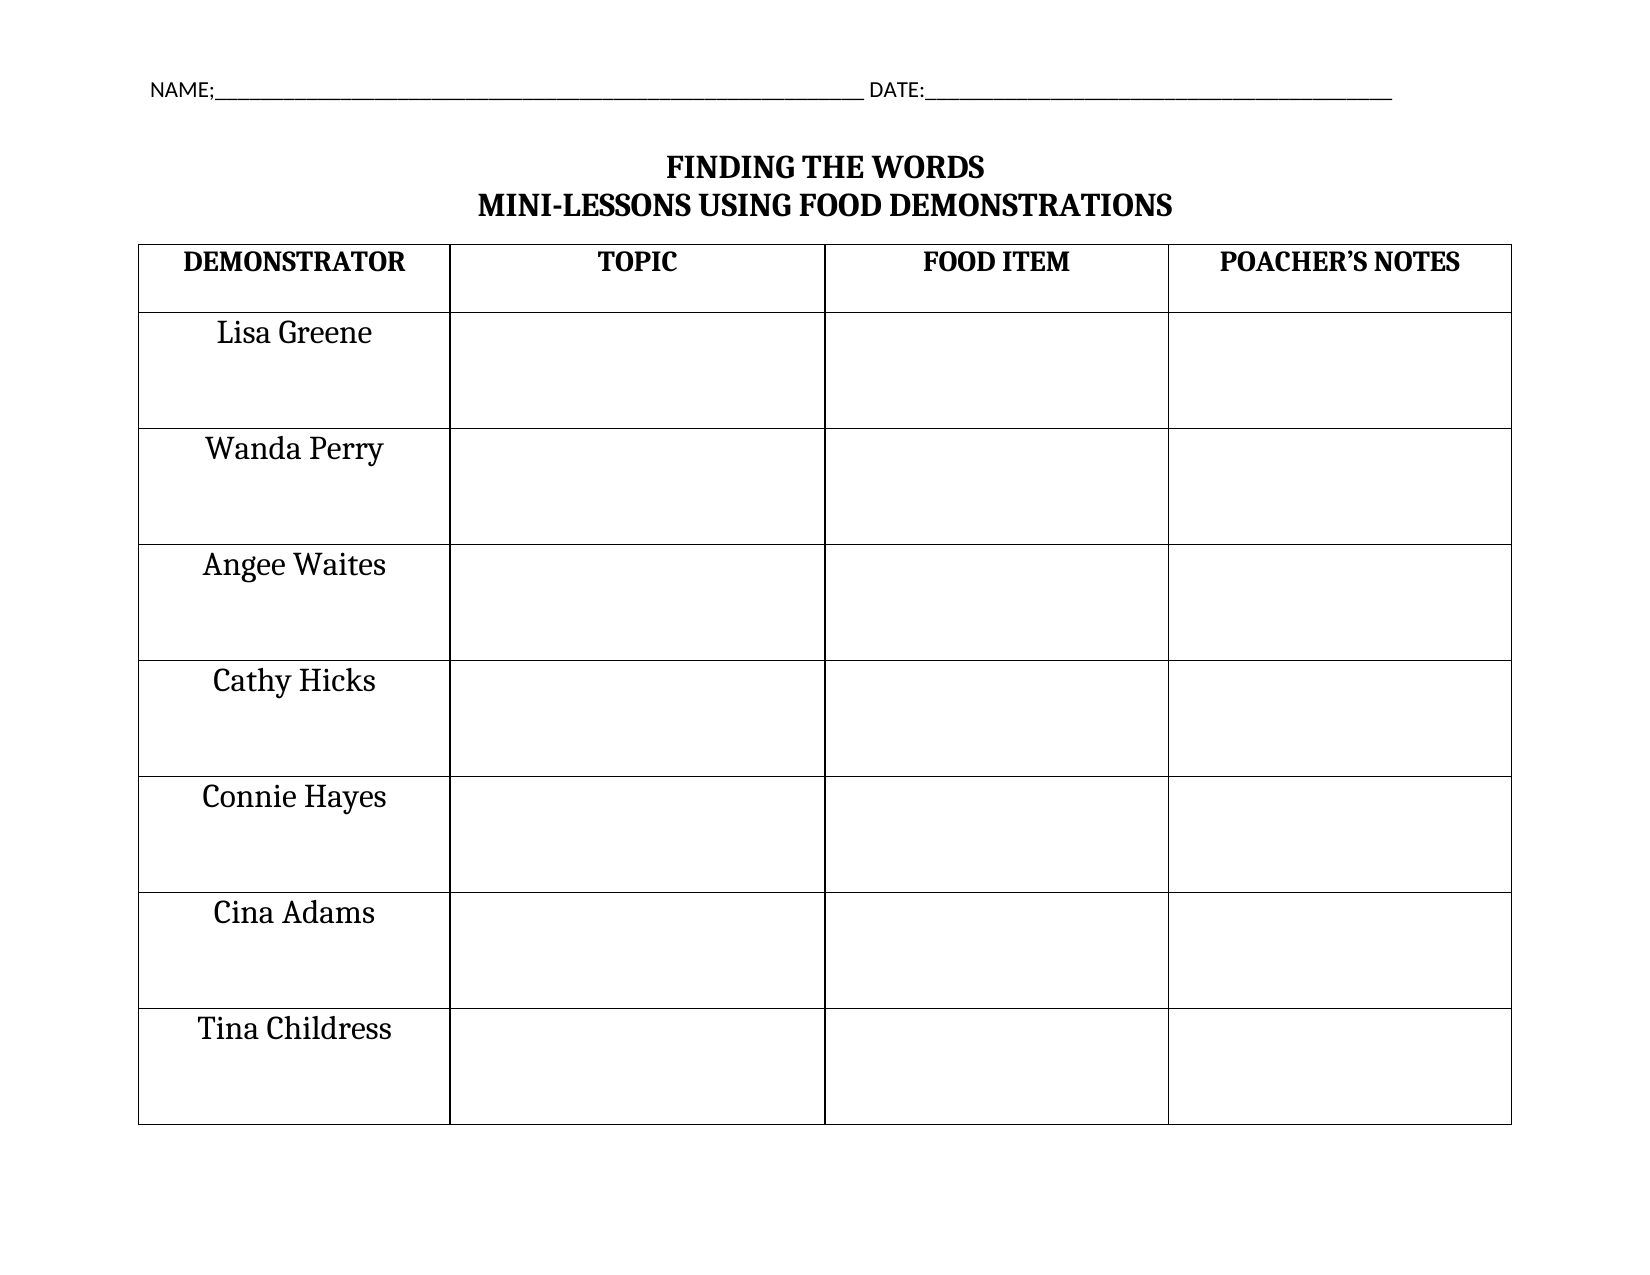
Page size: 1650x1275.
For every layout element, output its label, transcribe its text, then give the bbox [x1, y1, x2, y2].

table_header DEMONSTRATOR [139, 245, 449, 312]
text MINI-LESSONS USING FOOD DEMONSTRATIONS [150, 186, 1500, 225]
table_cell [1169, 429, 1511, 544]
table_cell [826, 545, 1168, 660]
table_cell [451, 777, 824, 892]
table_cell [826, 429, 1168, 544]
table_cell [1169, 545, 1511, 660]
table_cell [826, 313, 1168, 428]
text FINDING THE WORDS [150, 148, 1500, 186]
table_cell [451, 661, 824, 776]
table_cell [451, 429, 824, 544]
table_cell [451, 1009, 824, 1124]
table_cell [826, 777, 1168, 892]
table_header TOPIC [451, 245, 824, 312]
table_cell [451, 545, 824, 660]
table_cell Cathy Hicks [139, 661, 449, 776]
table_cell [826, 893, 1168, 1008]
table_cell [1169, 777, 1511, 892]
table_cell Angee Waites [139, 545, 449, 660]
table_cell [1169, 1009, 1511, 1124]
table_cell [1169, 893, 1511, 1008]
table_cell Wanda Perry [139, 429, 449, 544]
table_header FOOD ITEM [826, 245, 1168, 312]
table_cell [826, 1009, 1168, 1124]
table_cell [451, 893, 824, 1008]
table_cell Lisa Greene [139, 313, 449, 428]
table_header POACHER’S NOTES [1169, 245, 1511, 312]
table_cell [1169, 661, 1511, 776]
table_cell [451, 313, 824, 428]
table_cell Connie Hayes [139, 777, 449, 892]
table_cell [826, 661, 1168, 776]
table_cell Cina Adams [139, 893, 449, 1008]
table_cell [1169, 313, 1511, 428]
table_cell Tina Childress [139, 1009, 449, 1124]
